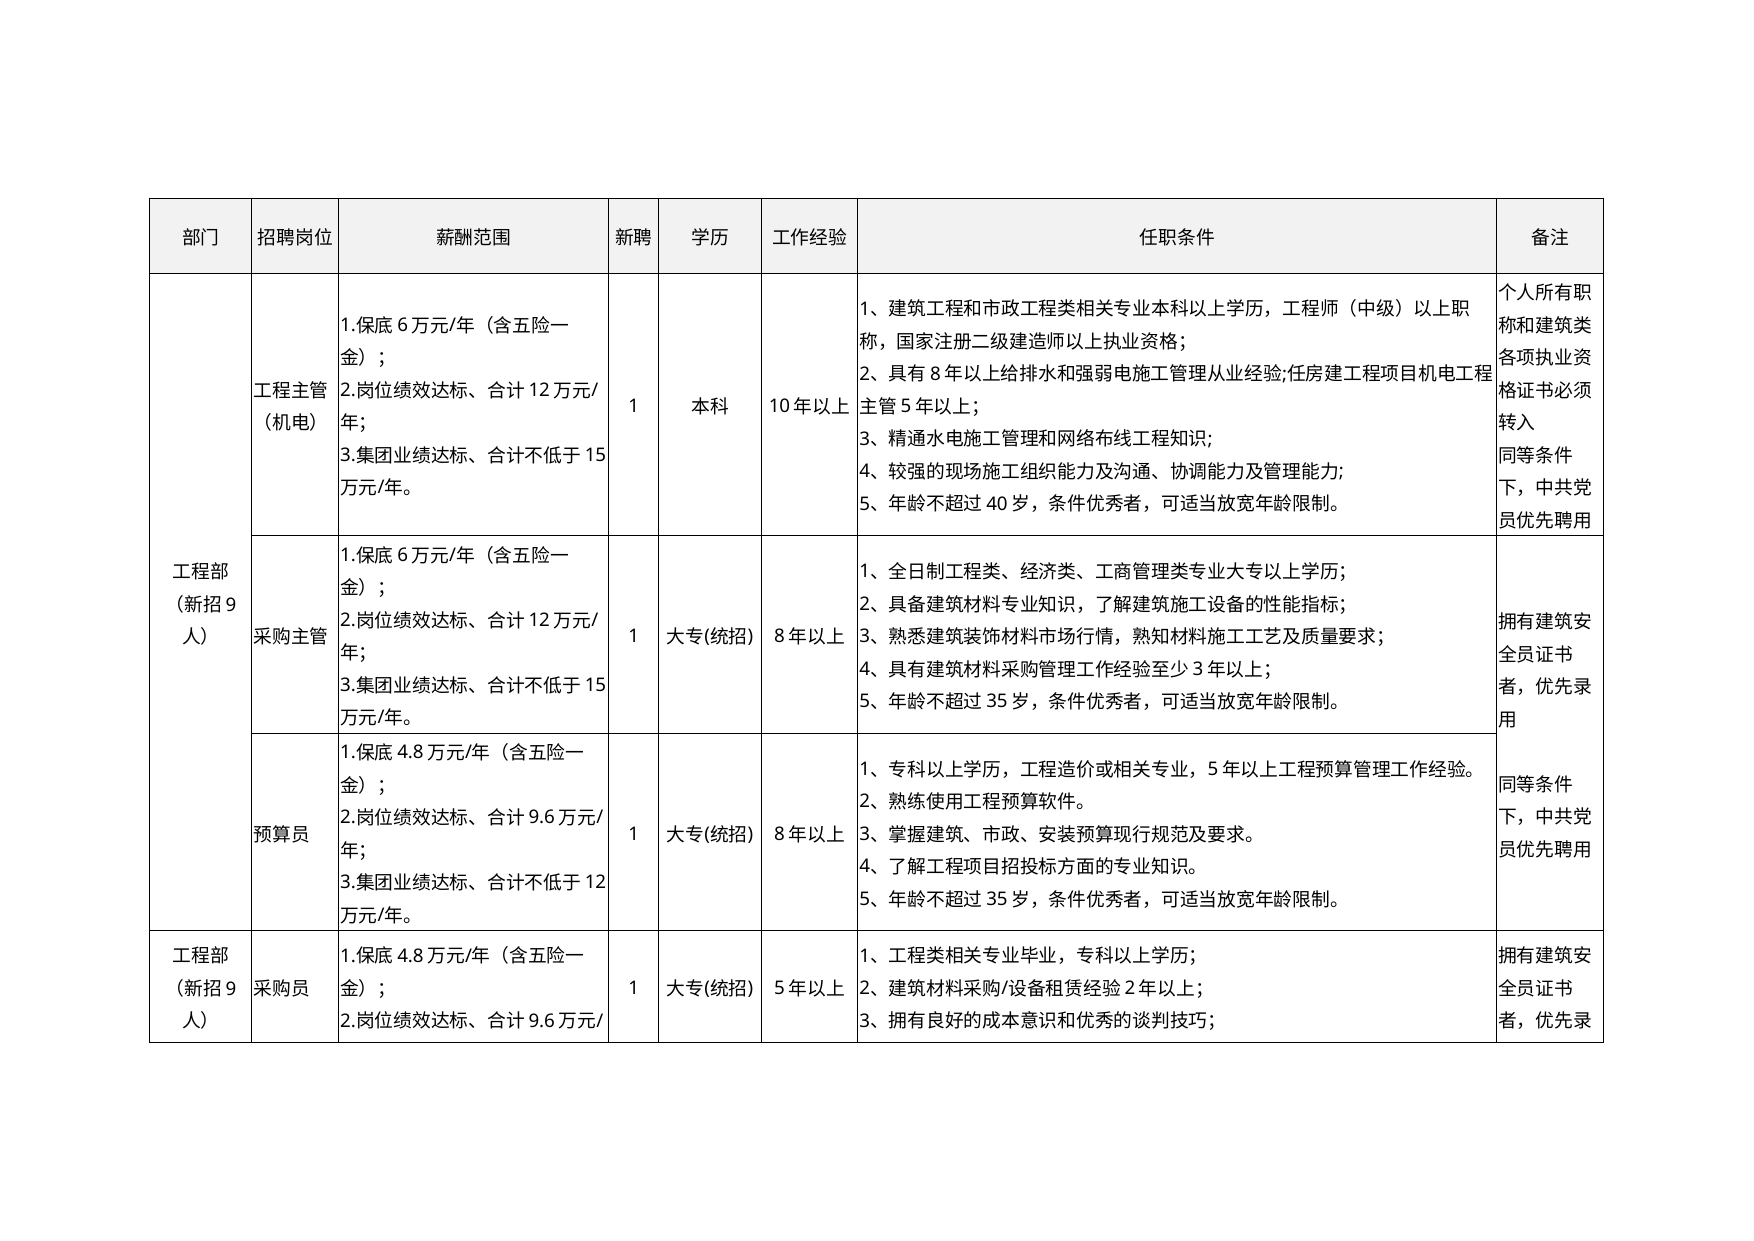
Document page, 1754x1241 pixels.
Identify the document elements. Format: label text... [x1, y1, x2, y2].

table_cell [339, 274, 608, 535]
table_cell 预算员 [252, 734, 338, 930]
table_cell 5年以上 [762, 931, 857, 1042]
table_cell 10年以上 [762, 274, 857, 535]
table_header 备注 [1497, 199, 1603, 273]
table_cell 1 [609, 734, 658, 930]
table_header 学历 [659, 199, 761, 273]
table_header 部门 [150, 199, 251, 273]
table_header 新聘 [609, 199, 658, 273]
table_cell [339, 931, 608, 1042]
table_header 任职条件 [858, 199, 1496, 273]
table_header 工作经验 [762, 199, 857, 273]
table_cell 1、建筑工程和市政工程类相关专业本科以上学历，工程师（中级）以上职称，国家注册二级建造师以上执业资格； 2、具有8年以上给排水和强弱电施工管理从业经验;任房建工程项目机电工程主管5年以上； 3、精通水电施工管理和网络布线工程知识; 4、较强的现场施工组织能力及沟通、协调能力及管理能力; 5、年龄不超过40岁，条件优秀者，可适当放宽年龄限制。 [858, 274, 1496, 535]
table_cell 1.保底4.8万元/年（含五险一金）； 2.岗位绩效达标、合计9.6万元/年； 3.集团业绩达标、合计不低于12万元/年。 [339, 734, 608, 930]
table_cell 1.保底6万元/年（含五险一金）； 2.岗位绩效达标、合计12万元/年； 3.集团业绩达标、合计不低于15万元/年。 [339, 536, 608, 733]
table_cell 工程主管 （机电） [252, 274, 338, 535]
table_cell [858, 931, 1496, 1042]
table_header 薪酬范围 [339, 199, 608, 273]
table_cell 拥有建筑安全员证书者，优先录用 同等条件下，中共党员优先聘用 [1497, 931, 1603, 1042]
table_cell 大专(统招) [659, 734, 761, 930]
table_cell 1 [609, 931, 658, 1042]
table_header 招聘岗位 [252, 199, 338, 273]
table_cell 1、全日制工程类、经济类、工商管理类专业大专以上学历； 2、具备建筑材料专业知识，了解建筑施工设备的性能指标； 3、熟悉建筑装饰材料市场行情，熟知材料施工工艺及质量要求； 4、具有建筑材料采购管理工作经验至少3年以上； 5、年龄不超过35岁，条件优秀者，可适当放宽年龄限制。 [858, 536, 1496, 733]
table_cell 个人所有职称和建筑类各项执业资格证书必须转入 同等条件下，中共党员优先聘用 [1497, 274, 1603, 535]
table_cell 工程部 （新招9人） [150, 931, 251, 1042]
table_cell 1 [609, 274, 658, 535]
table_cell 1、专科以上学历，工程造价或相关专业，5年以上工程预算管理工作经验。 2、熟练使用工程预算软件。 3、掌握建筑、市政、安装预算现行规范及要求。 4、了解工程项目招投标方面的专业知识。 5、年龄不超过35岁，条件优秀者，可适当放宽年龄限制。 [858, 734, 1496, 930]
table_cell 采购主管 [252, 536, 338, 733]
table_cell 大专(统招) [659, 536, 761, 733]
table_cell 采购员 [252, 931, 338, 1042]
table_cell 工程部 （新招9人） [150, 274, 251, 930]
table_cell 1 [609, 536, 658, 733]
table_cell 本科 [659, 274, 761, 535]
table_cell 大专(统招) [659, 931, 761, 1042]
table_cell 8年以上 [762, 734, 857, 930]
table_cell 拥有建筑安全员证书者，优先录用 同等条件下，中共党员优先聘用 [1497, 536, 1603, 930]
table_cell 8年以上 [762, 536, 857, 733]
